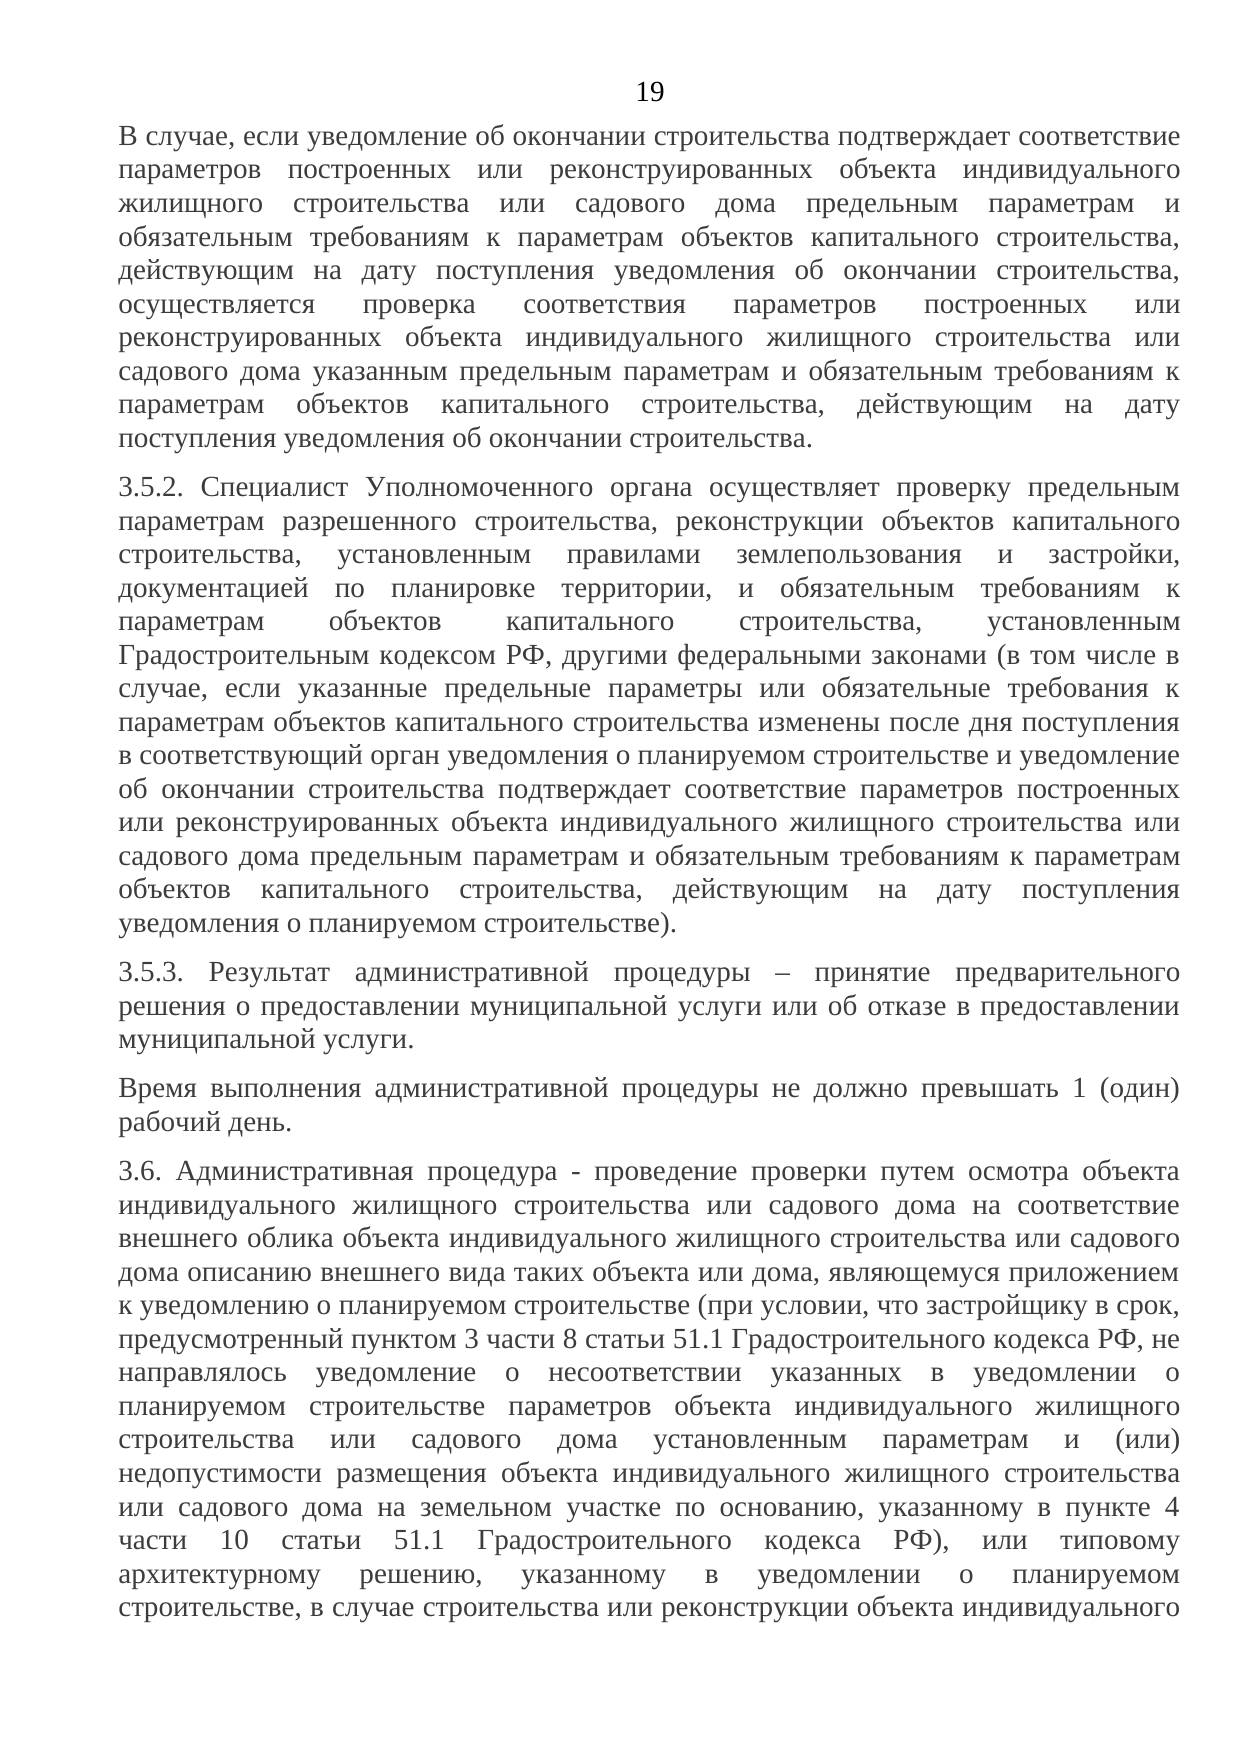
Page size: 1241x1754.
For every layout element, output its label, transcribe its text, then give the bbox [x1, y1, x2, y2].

text 3.5.3. Результат административной процедуры – принятие предварительного решения о предоставлении муниципальной услуги или об отказе в предоставлении муниципальной услуги. [118, 954, 1181, 1055]
text Время выполнения административной процедуры не должно превышать 1 (один) рабочий день. [118, 1071, 1181, 1138]
text В случае, если уведомление об окончании строительства подтверждает соответствие параметров построенных или реконструированных объекта индивидуального жилищного строительства или садового дома предельным параметрам и обязательным требованиям к параметрам объектов капитального строительства, действующим на дату поступления уведомления об окончании строительства, осуществляется проверка соответствия параметров построенных или реконструированных объекта индивидуального жилищного строительства или садового дома указанным предельным параметрам и обязательным требованиям к параметрам объектов капитального строительства, действующим на дату поступления уведомления об окончании строительства. [118, 118, 1181, 453]
text 3.5.2. Специалист Уполномоченного органа осуществляет проверку предельным параметрам разрешенного строительства, реконструкции объектов капитального строительства, установленным правилами землепользования и застройки, документацией по планировке территории, и обязательным требованиям к параметрам объектов капитального строительства, установленным Градостроительным кодексом РФ, другими федеральными законами (в том числе в случае, если указанные предельные параметры или обязательные требования к параметрам объектов капитального строительства изменены после дня поступления в соответствующий орган уведомления о планируемом строительстве и уведомление об окончании строительства подтверждает соответствие параметров построенных или реконструированных объекта индивидуального жилищного строительства или садового дома предельным параметрам и обязательным требованиям к параметрам объектов капитального строительства, действующим на дату поступления уведомления о планируемом строительстве). [118, 469, 1181, 939]
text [118, 1153, 1181, 1623]
